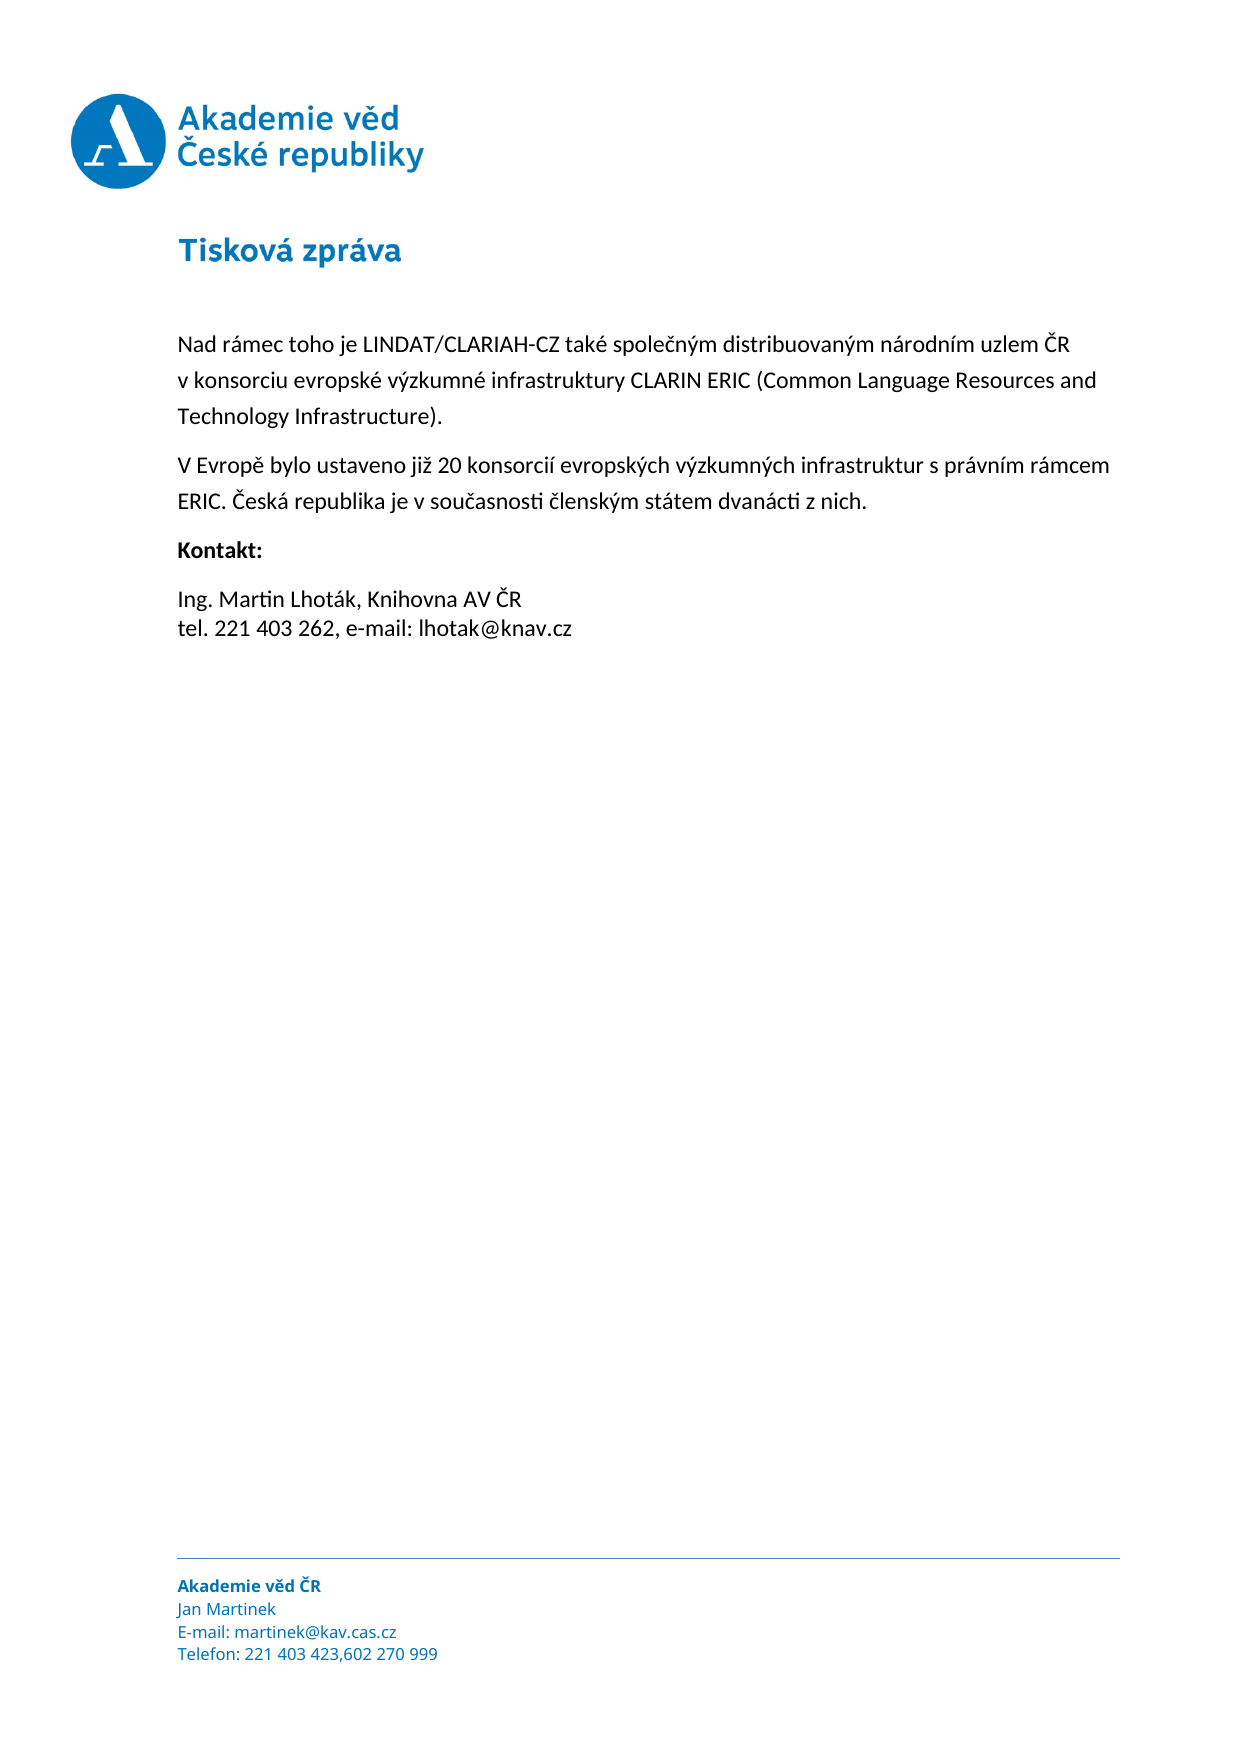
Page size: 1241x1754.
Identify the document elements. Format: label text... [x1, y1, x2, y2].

text Kontakt: [177, 535, 1122, 564]
text V Evropě bylo ustaveno již 20 konsorcií evropských výzkumných infrastruktur s právním rámcem ERIC. Česká republika je v současnosti členským státem dvanácti z nich. [177, 450, 1122, 516]
text Nad rámec toho je LINDAT/CLARIAH-CZ také společným distribuovaným národním uzlem ČR v konsorciu evropské výzkumné infrastruktury CLARIN ERIC (Common Language Resources and Technology Infrastructure). [177, 329, 1122, 431]
picture [0, 0, 1241, 329]
text Ing. Martin Lhoták, Knihovna AV ČR [177, 584, 1122, 613]
text tel. 221 403 262, e-mail: lhotak@knav.cz [177, 613, 1122, 642]
